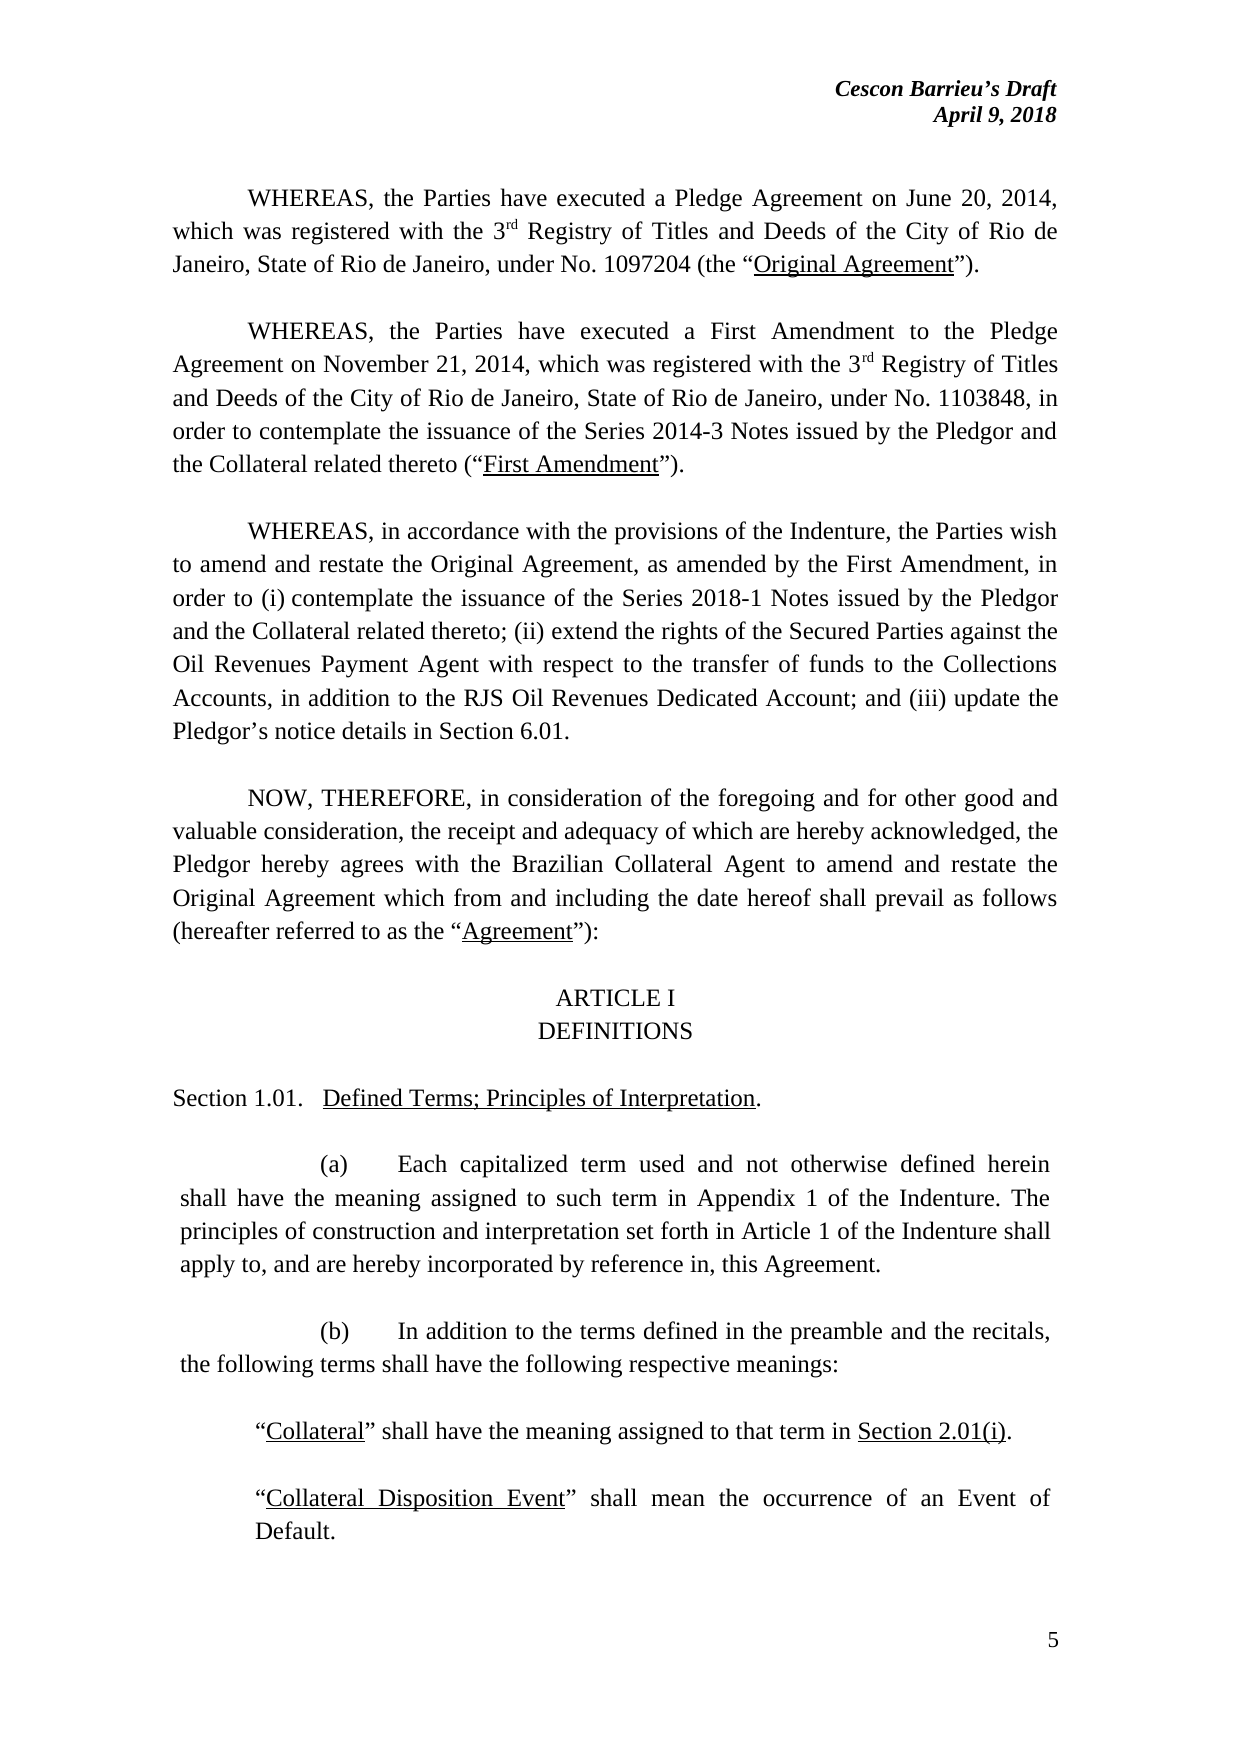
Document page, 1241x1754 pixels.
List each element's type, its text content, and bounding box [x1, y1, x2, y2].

text WHEREAS, the Parties have executed a First Amendment to the Pledge Agreement on November 21, 2014, which was registered with the 3rd Registry of Titles and Deeds of the City of Rio de Janeiro, State of Rio de Janeiro, under No. 1103848, in order to contemplate the issuance of the Series 2014-3 Notes issued by the Pledgor and the Collateral related thereto (“First Amendment”). [172, 313, 1059, 479]
text Section 1.01. Defined Terms; Principles of Interpretation. [172, 1079, 1059, 1113]
text WHEREAS, in accordance with the provisions of the Indenture, the Parties wish to amend and restate the Original Agreement, as amended by the First Amendment, in order to (i) contemplate the issuance of the Series 2018-1 Notes issued by the Pledgor and the Collateral related thereto; (ii) extend the rights of the Secured Parties against the Oil Revenues Payment Agent with respect to the transfer of funds to the Collections Accounts, in addition to the RJS Oil Revenues Dedicated Account; and (iii) update the Pledgor’s notice details in Section 6.01. [172, 513, 1059, 746]
text “Collateral Disposition Event” shall mean the occurrence of an Event of Default. [255, 1479, 1051, 1546]
text ARTICLE I [172, 979, 1059, 1013]
text NOW, THEREFORE, in consideration of the foregoing and for other good and valuable consideration, the receipt and adequacy of which are hereby acknowledged, the Pledgor hereby agrees with the Brazilian Collateral Agent to amend and restate the Original Agreement which from and including the date hereof shall prevail as follows (hereafter referred to as the “Agreement”): [172, 779, 1059, 946]
list Each capitalized term used and not otherwise defined herein shall have the meaning assigned to such term in Appendix 1 of the Indenture. The principles of construction and interpretation set forth in Article 1 of the Indenture shall apply to, and are hereby incorporated by reference in, this Agreement. [180, 1146, 1051, 1279]
text DEFINITIONS [172, 1013, 1059, 1046]
text “Collateral” shall have the meaning assigned to that term in Section 2.01(i). [255, 1413, 1051, 1446]
text WHEREAS, the Parties have executed a Pledge Agreement on June 20, 2014, which was registered with the 3rd Registry of Titles and Deeds of the City of Rio de Janeiro, State of Rio de Janeiro, under No. 1097204 (the “Original Agreement”). [172, 179, 1059, 279]
list In addition to the terms defined in the preamble and the recitals, the following terms shall have the following respective meanings: [180, 1313, 1051, 1379]
